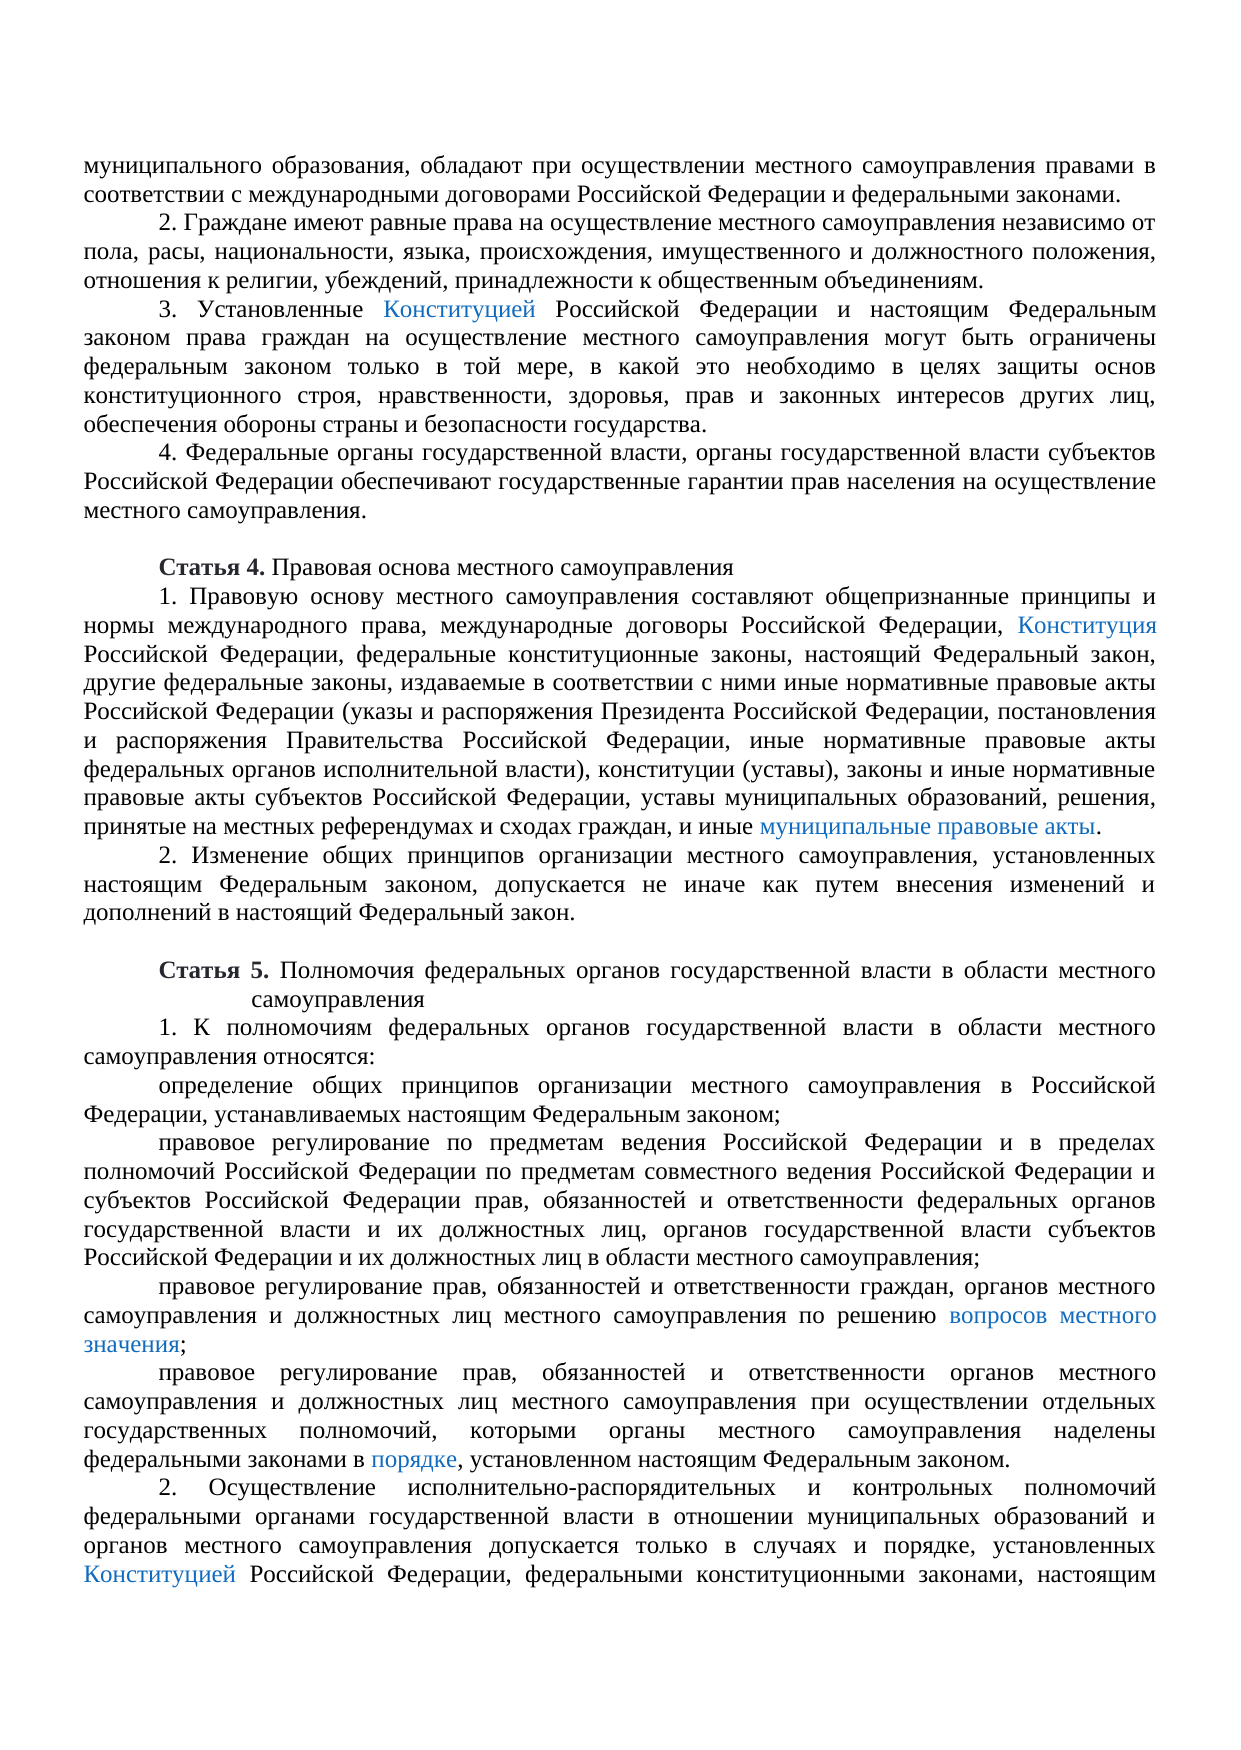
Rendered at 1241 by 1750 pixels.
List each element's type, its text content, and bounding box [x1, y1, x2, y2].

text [83, 150, 1157, 207]
text 2. Граждане имеют равные права на осуществление местного самоуправления независимо от пола, расы, национальности, языка, происхождения, имущественного и должностного положения, отношения к религии, убеждений, принадлежности к общественным объединениям. [83, 207, 1157, 294]
text 1. Правовую основу местного самоуправления составляют общепризнанные принципы и нормы международного права, международные договоры Российской Федерации, Конституция Российской Федерации, федеральные конституционные законы, настоящий Федеральный закон, другие федеральные законы, издаваемые в соответствии с ними иные нормативные правовые акты Российской Федерации (указы и распоряжения Президента Российской Федерации, постановления и распоряжения Правительства Российской Федерации, иные нормативные правовые акты федеральных органов исполнительной власти), конституции (уставы), законы и иные нормативные правовые акты субъектов Российской Федерации, уставы муниципальных образований, решения, принятые на местных референдумах и сходах граждан, и иные муниципальные правовые акты. [83, 581, 1157, 840]
text правовое регулирование прав, обязанностей и ответственности граждан, органов местного самоуправления и должностных лиц местного самоуправления по решению вопросов местного значения; [83, 1271, 1157, 1357]
text 4. Федеральные органы государственной власти, органы государственной власти субъектов Российской Федерации обеспечивают государственные гарантии прав населения на осуществление местного самоуправления. [83, 437, 1157, 524]
text 3. Установленные Конституцией Российской Федерации и настоящим Федеральным законом права граждан на осуществление местного самоуправления могут быть ограничены федеральным законом только в той мере, в какой это необходимо в целях защиты основ конституционного строя, нравственности, здоровья, прав и законных интересов других лиц, обеспечения обороны страны и безопасности государства. [83, 294, 1157, 437]
text правовое регулирование прав, обязанностей и ответственности органов местного самоуправления и должностных лиц местного самоуправления при осуществлении отдельных государственных полномочий, которыми органы местного самоуправления наделены федеральными законами в порядке, установленном настоящим Федеральным законом. [83, 1357, 1157, 1472]
text 2. Изменение общих принципов организации местного самоуправления, установленных настоящим Федеральным законом, допускается не иначе как путем внесения изменений и дополнений в настоящий Федеральный закон. [83, 840, 1157, 926]
text 1. К полномочиям федеральных органов государственной власти в области местного самоуправления относятся: [83, 1012, 1157, 1070]
text определение общих принципов организации местного самоуправления в Российской Федерации, устанавливаемых настоящим Федеральным законом; [83, 1070, 1157, 1127]
text Статья 4. Правовая основа местного самоуправления [158, 552, 1157, 581]
text Статья 5. Полномочия федеральных органов государственной власти в области местного самоуправления [158, 955, 1157, 1012]
text правовое регулирование по предметам ведения Российской Федерации и в пределах полномочий Российской Федерации по предметам совместного ведения Российской Федерации и субъектов Российской Федерации прав, обязанностей и ответственности федеральных органов государственной власти и их должностных лиц, органов государственной власти субъектов Российской Федерации и их должностных лиц в области местного самоуправления; [83, 1127, 1157, 1271]
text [83, 1472, 1157, 1587]
